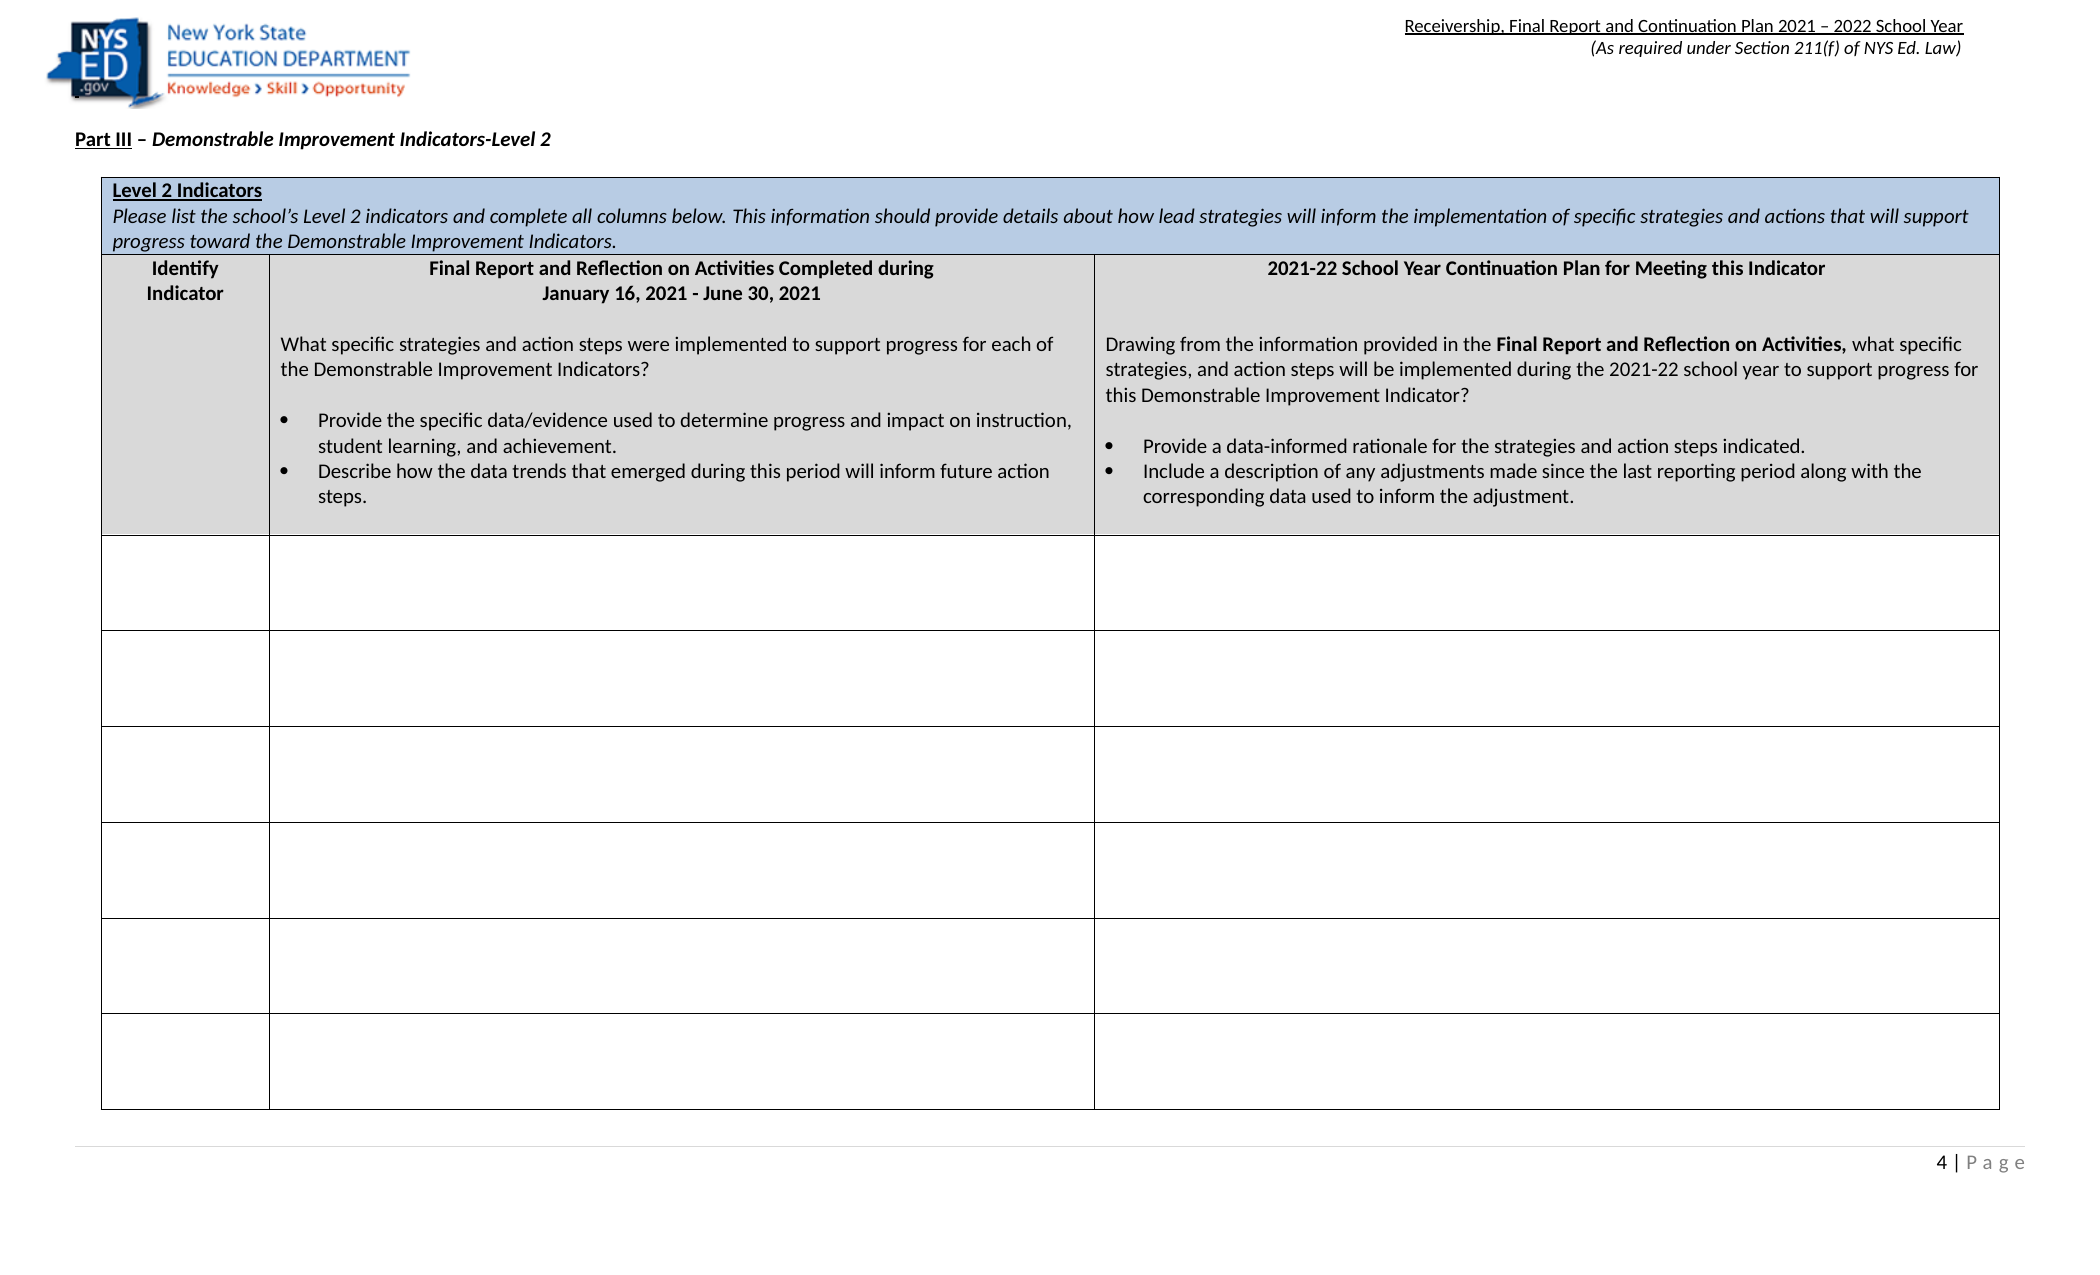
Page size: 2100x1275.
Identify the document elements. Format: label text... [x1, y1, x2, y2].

table_cell [1095, 727, 1999, 822]
table_cell [102, 727, 269, 822]
table_cell [102, 823, 269, 917]
table_cell [1095, 536, 1999, 630]
table_cell [270, 919, 1094, 1013]
text Part III – Demonstrable Improvement Indicators-Level 2 [75, 126, 2025, 151]
table_cell [270, 727, 1094, 822]
table_header Level 2 Indicators Please list the school’s Level 2 indicators and complete all columns below. This information should provide details about how lead strategies will inform the implementation of specific strategies and actions that will support progress toward the Demonstrable Improvement Indicators. [102, 178, 1999, 254]
table_cell Identify Indicator [102, 255, 269, 534]
table_cell [1095, 1014, 1999, 1109]
table_cell [1095, 823, 1999, 917]
table_cell [102, 919, 269, 1013]
table_cell 2021-22 School Year Continuation Plan for Meeting this Indicator Drawing from the information provided in the Final Report and Reflection on Activities, what specific strategies, and action steps will be implemented during the 2021-22 school year to support progress for this Demonstrable Improvement Indicator? Provide a data-informed rationale for the strategies and action steps indicated. Include a description of any adjustments made since the last reporting period along with the corresponding data used to inform the adjustment. [1095, 255, 1999, 534]
table_cell [102, 1014, 269, 1109]
table_cell Final Report and Reflection on Activities Completed during January 16, 2021 - June 30, 2021 What specific strategies and action steps were implemented to support progress for each of the Demonstrable Improvement Indicators? Provide the specific data/evidence used to determine progress and impact on instruction, student learning, and achievement. Describe how the data trends that emerged during this period will inform future action steps. [270, 255, 1094, 534]
table_cell [270, 536, 1094, 630]
table_cell [102, 631, 269, 726]
table_cell [270, 823, 1094, 917]
table_cell [1095, 631, 1999, 726]
table_cell [270, 1014, 1094, 1109]
table_cell [102, 536, 269, 630]
table_cell [270, 631, 1094, 726]
table_cell [1095, 919, 1999, 1013]
